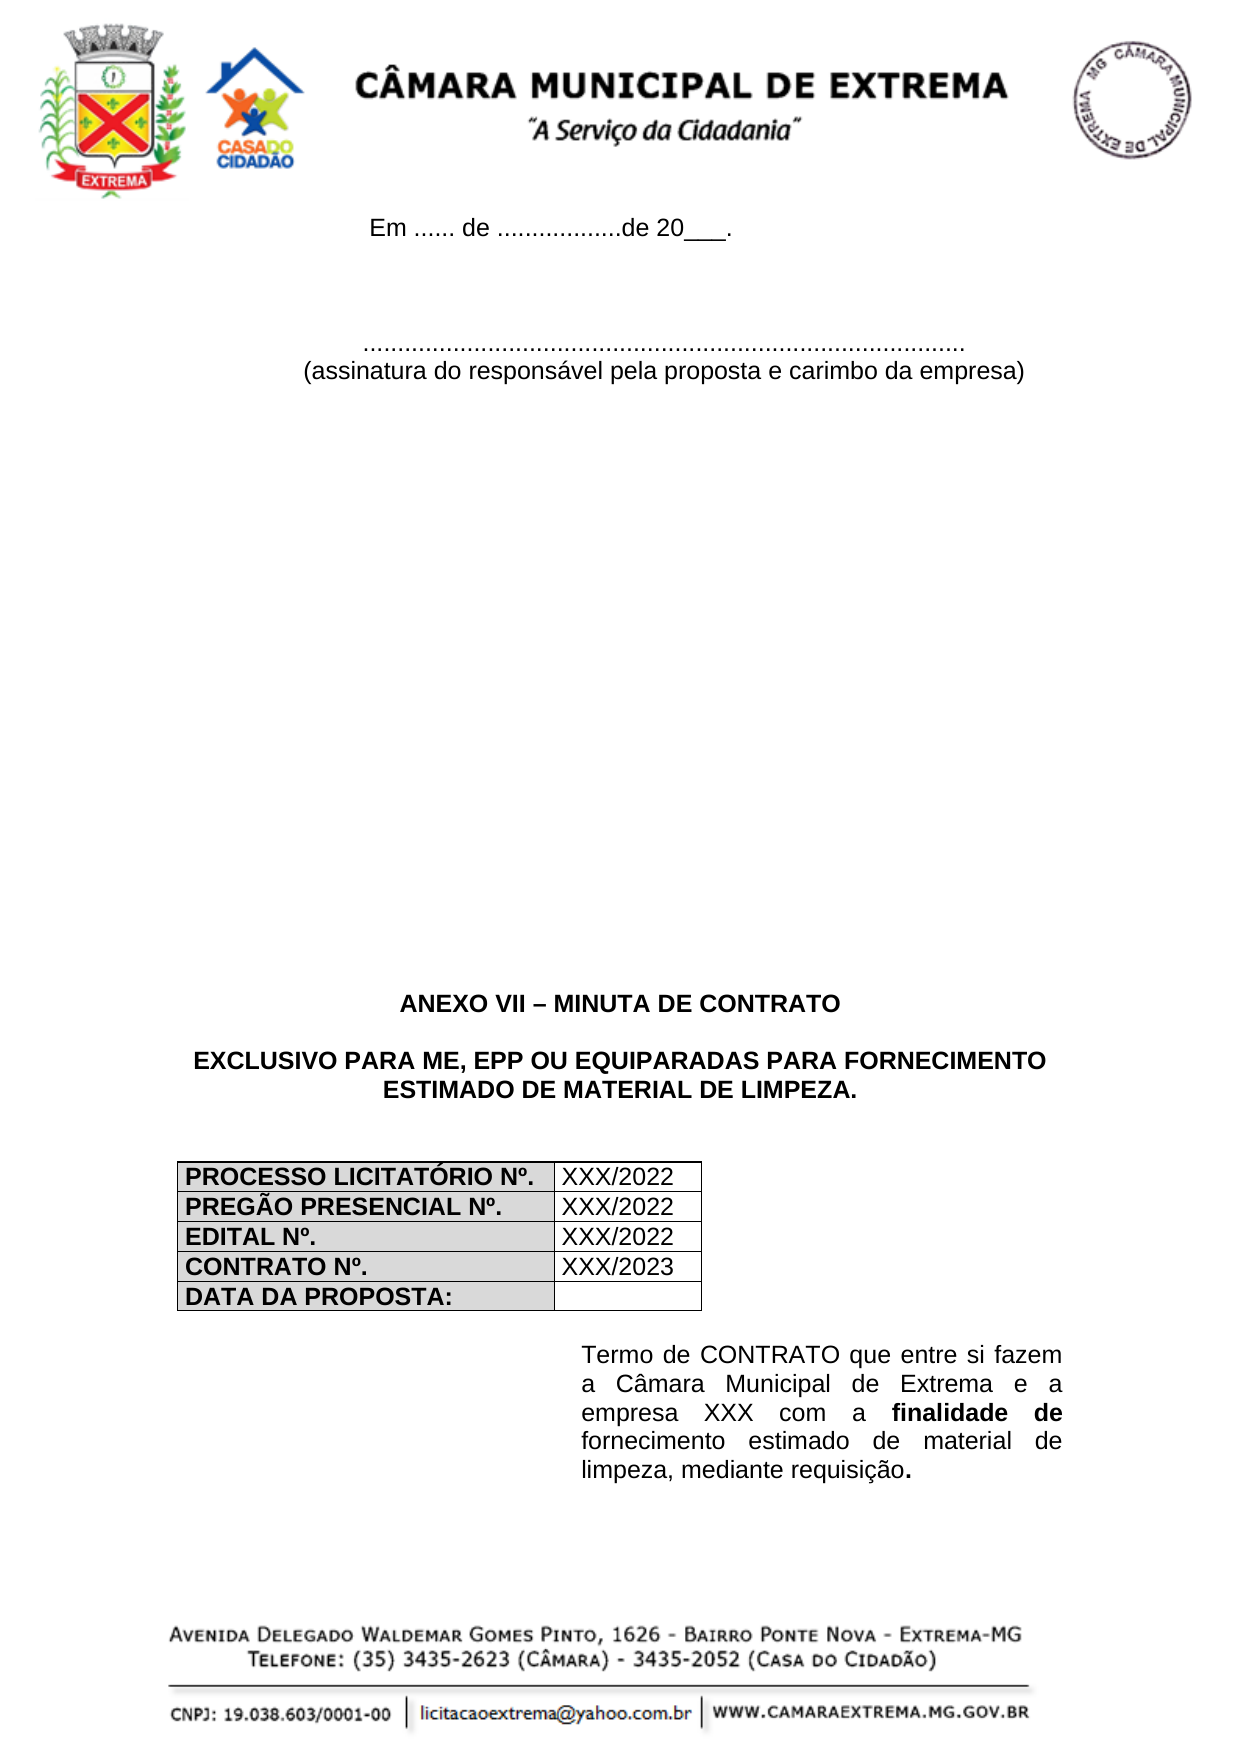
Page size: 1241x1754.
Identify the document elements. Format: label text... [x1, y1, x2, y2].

text (assinatura do responsável pela proposta e carimbo da empresa) [177, 356, 1063, 385]
table_cell PREGÃO PRESENCIAL Nº. [178, 1192, 554, 1221]
table_cell EDITAL Nº. [178, 1222, 554, 1251]
table_cell [555, 1282, 701, 1310]
table_cell XXX/2022 [555, 1222, 701, 1251]
picture [0, 1598, 1240, 1754]
table_cell DATA DA PROPOSTA: [178, 1282, 554, 1310]
table_cell XXX/2023 [555, 1252, 701, 1281]
table_header PROCESSO LICITATÓRIO Nº. [178, 1163, 554, 1191]
text ANEXO VII – MINUTA DE CONTRATO [177, 989, 1063, 1018]
table_cell XXX/2022 [555, 1192, 701, 1221]
text Termo de CONTRATO que entre si fazem a Câmara Municipal de Extrema e a empresa XXX com a finalidade de fornecimento estimado de material de limpeza, mediante requisição. [581, 1340, 1063, 1484]
text ....................................................................................... [177, 328, 1063, 356]
table_cell CONTRATO Nº. [178, 1252, 554, 1281]
table_header XXX/2022 [555, 1163, 701, 1191]
text Em ...... de ..................de 20___. [177, 102, 1063, 241]
picture [0, 0, 1240, 213]
text EXCLUSIVO PARA ME, EPP OU EQUIPARADAS PARA FORNECIMENTO ESTIMADO DE MATERIAL DE LIMPEZA. [177, 1046, 1063, 1104]
